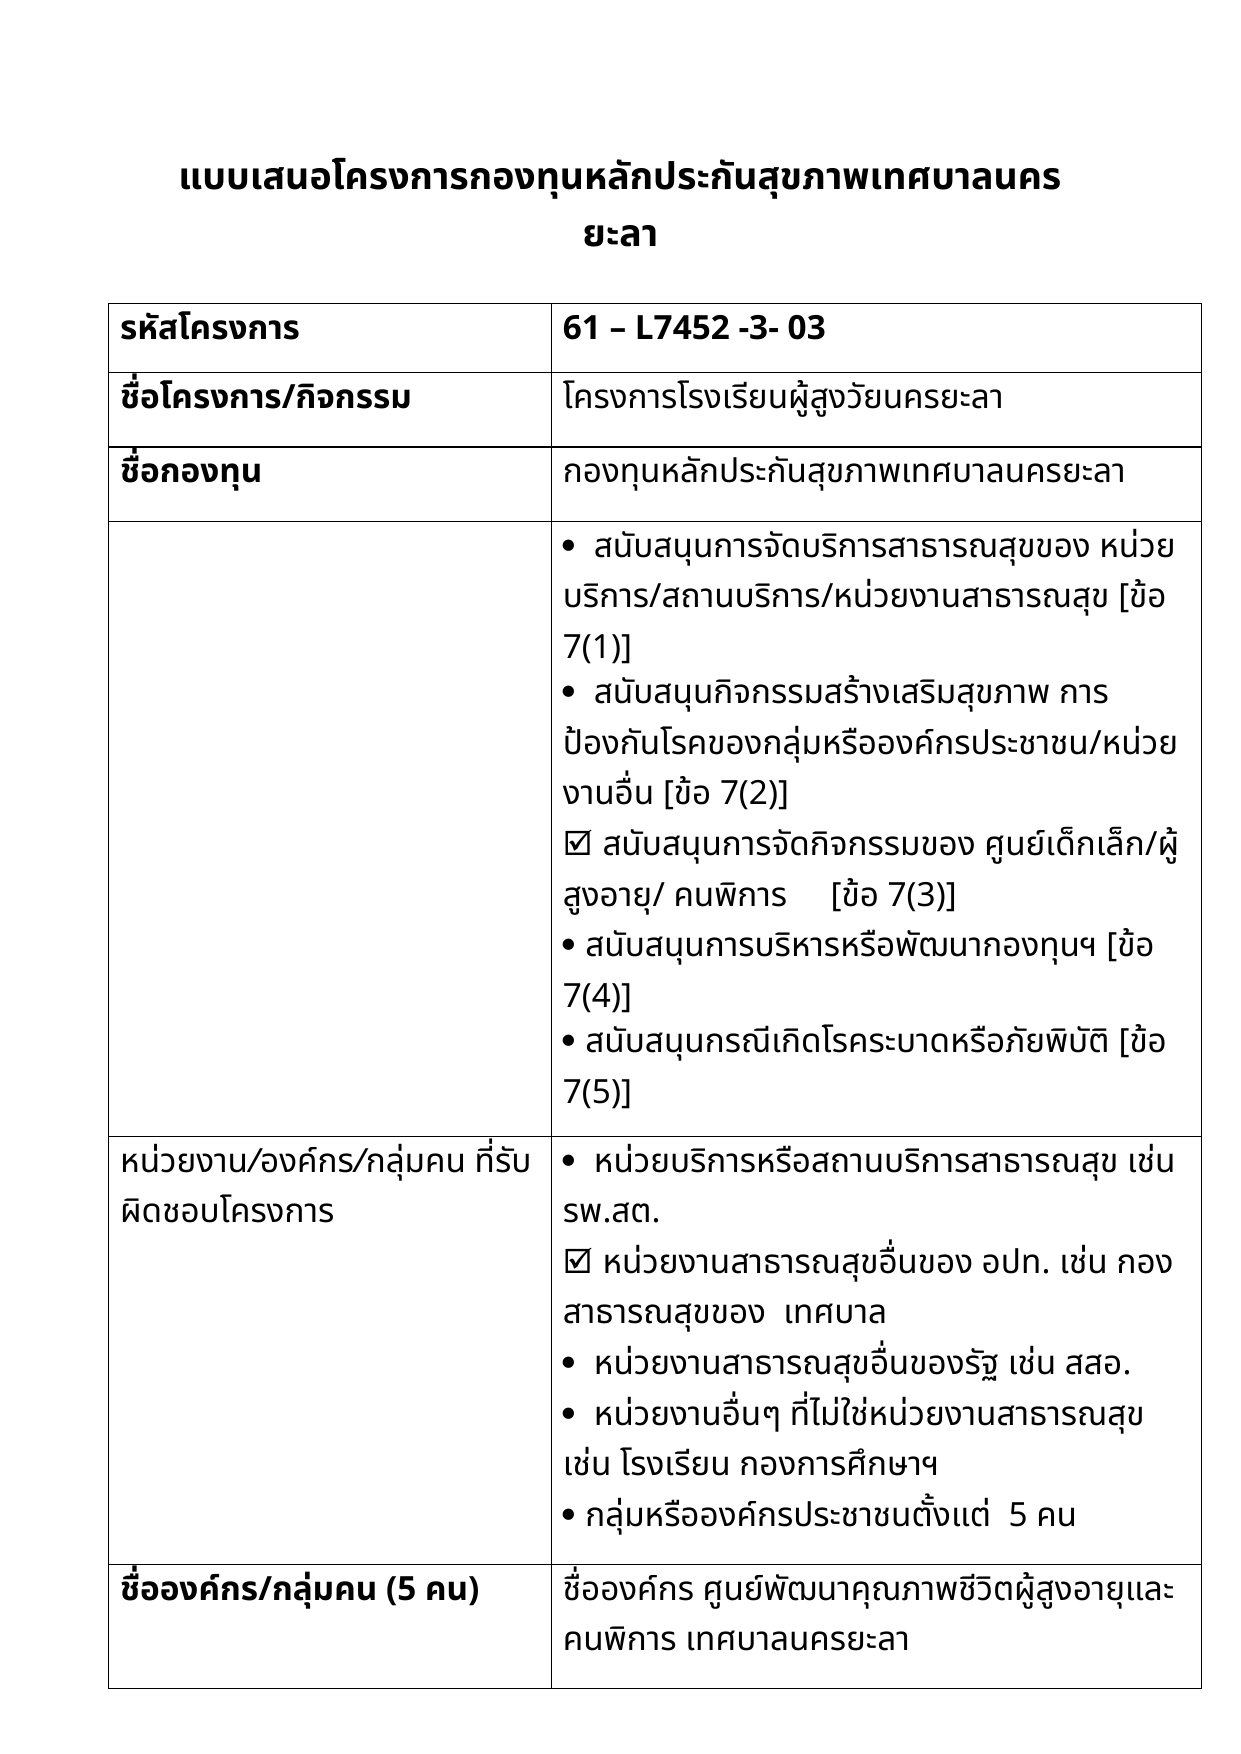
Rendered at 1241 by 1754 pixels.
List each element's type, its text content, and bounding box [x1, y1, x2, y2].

table_cell สนับสนุนการจัดบริการสาธารณสุขของ หน่วยบริการ/สถานบริการ/หน่วยงานสาธารณสุข [ข้อ 7(1)] สนับสนุนกิจกรรมสร้างเสริมสุขภาพ การป้องกันโรคของกลุ่มหรือองค์กรประชาชน/หน่วยงานอื่น [ข้อ 7(2)] สนับสนุนการจัดกิจกรรมของ ศูนย์เด็กเล็ก/ผู้สูงอายุ/ คนพิการ [ข้อ 7(3)] สนับสนุนการบริหารหรือพัฒนากองทุนฯ [ข้อ 7(4)] สนับสนุนกรณีเกิดโรคระบาดหรือภัยพิบัติ [ข้อ 7(5)] [552, 522, 1201, 1136]
table_cell กองทุนหลักประกันสุขภาพเทศบาลนครยะลา [552, 448, 1201, 521]
table_cell หน่วยงาน/องค์กร/กลุ่มคน ที่รับผิดชอบโครงการ [109, 1137, 551, 1564]
table_cell โครงการโรงเรียนผู้สูงวัยนครยะลา [552, 373, 1201, 446]
table_cell ชื่อองค์กร ศูนย์พัฒนาคุณภาพชีวิตผู้สูงอายุและคนพิการ เทศบาลนครยะลา [552, 1565, 1201, 1688]
table_cell [109, 522, 551, 1136]
table_cell ชื่อองค์กร/กลุ่มคน (5 คน) [109, 1565, 551, 1688]
text แบบเสนอโครงการกองทุนหลักประกันสุขภาพเทศบาลนครยะลา [150, 150, 1090, 263]
table_header รหัสโครงการ [109, 304, 551, 372]
table_cell ชื่อโครงการ/กิจกรรม [109, 373, 551, 446]
table_cell หน่วยบริการหรือสถานบริการสาธารณสุข เช่น รพ.สต. หน่วยงานสาธารณสุขอื่นของ อปท. เช่น กองสาธารณสุขของ เทศบาล หน่วยงานสาธารณสุขอื่นของรัฐ เช่น สสอ. หน่วยงานอื่นๆ ที่ไม่ใช่หน่วยงานสาธารณสุข เช่น โรงเรียน กองการศึกษาฯ กลุ่มหรือองค์กรประชาชนตั้งแต่ 5 คน [552, 1137, 1201, 1564]
table_cell ชื่อกองทุน [109, 448, 551, 521]
table_header 61 – L7452 -3- 03 [552, 304, 1201, 372]
